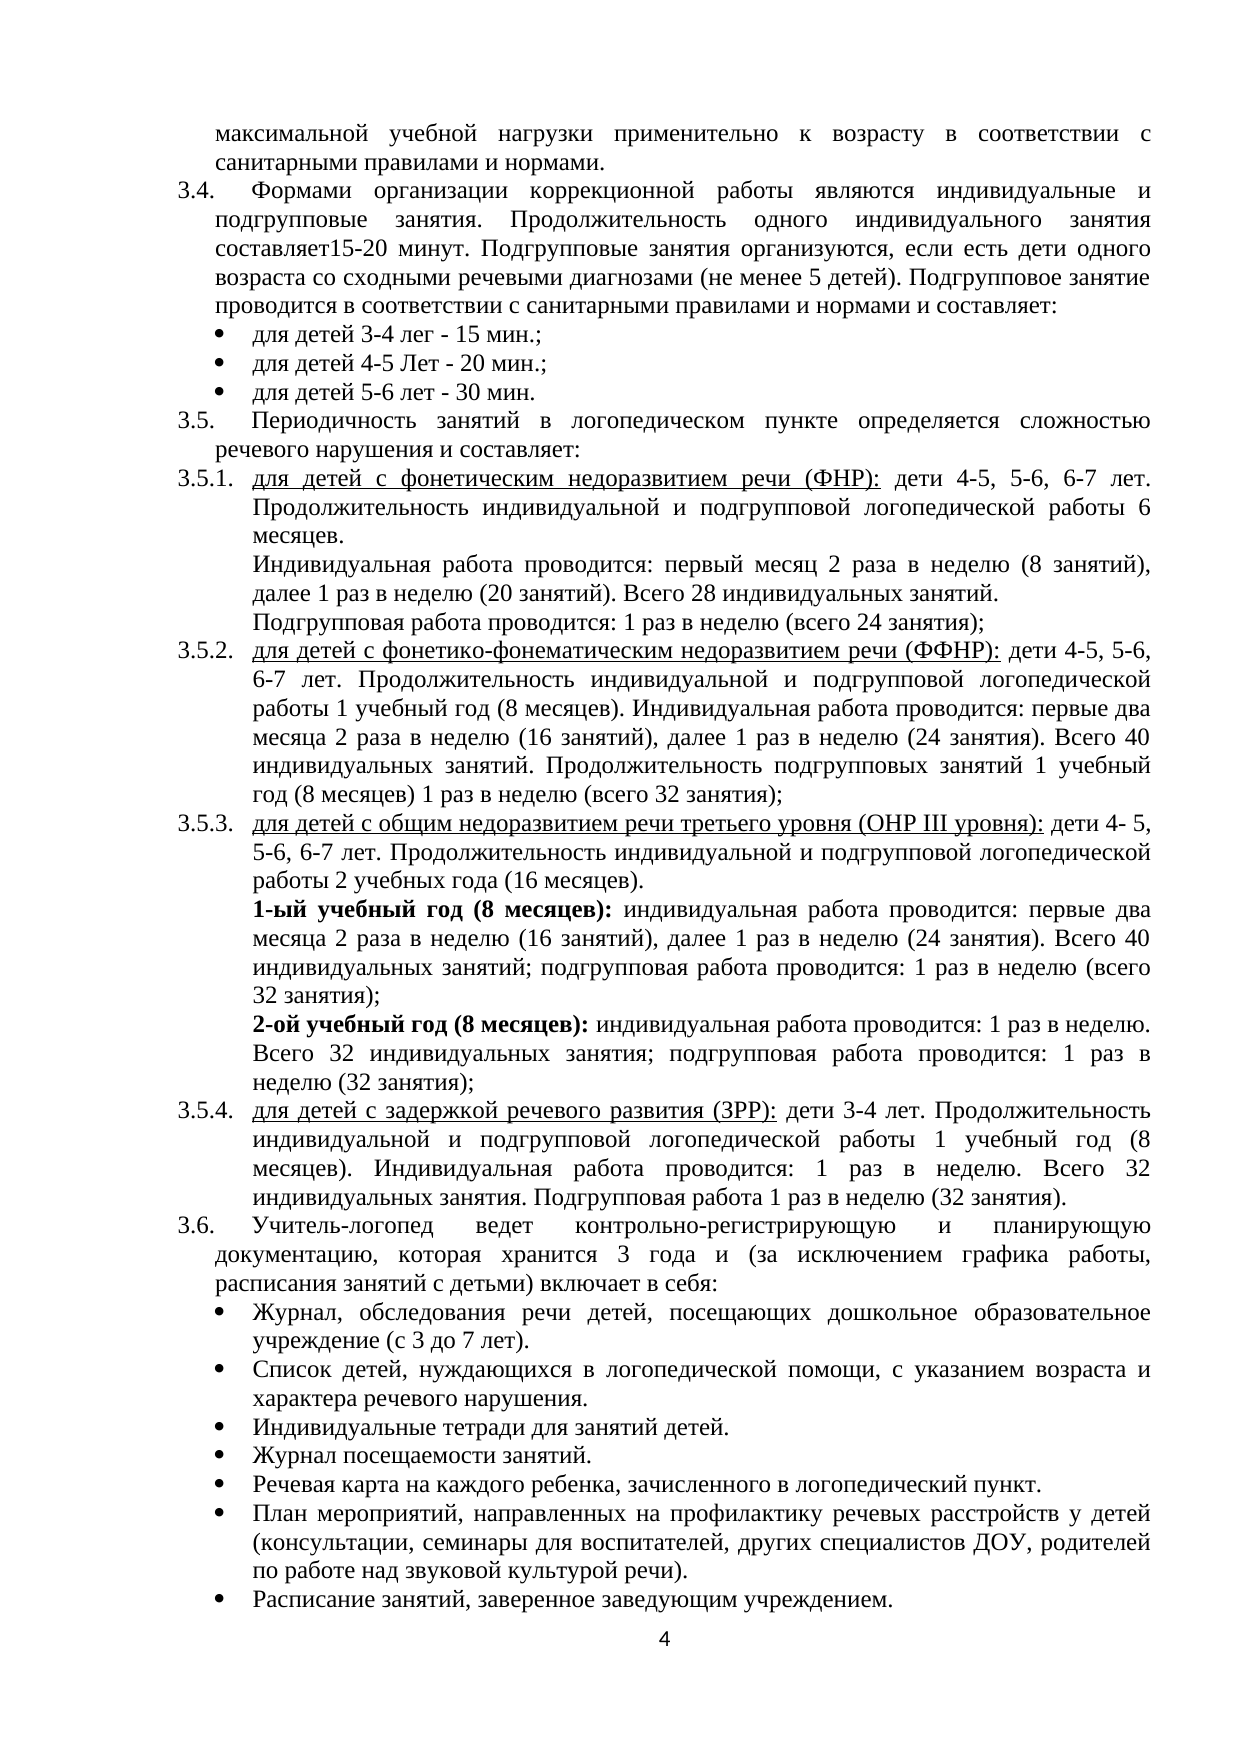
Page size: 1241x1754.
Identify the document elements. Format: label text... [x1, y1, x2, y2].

list Учитель-логопед ведет контрольно-регистрирующую и планирующую документацию, которая хранится 3 года и (за исключением графика работы, расписания занятий с детьми) включает в себя: [177, 1211, 1152, 1297]
list Индивидуальная работа проводится: первый месяц 2 раза в неделю (8 занятий), далее 1 раз в неделю (20 занятий). Всего 28 индивидуальных занятий. [252, 549, 1152, 607]
list Подгрупповая работа проводится: 1 раз в неделю (всего 24 занятия); [252, 607, 1152, 636]
list Индивидуальные тетради для занятий детей. [215, 1412, 1152, 1441]
list Журнал посещаемости занятий. [215, 1441, 1152, 1469]
list Формами организации коррекционной работы являются индивидуальные и подгрупповые занятия. Продолжительность одного индивидуального занятия составляет15-20 минут. Подгрупповые занятия организуются, если есть дети одного возраста со сходными речевыми диагнозами (не менее 5 детей). Подгрупповое занятие проводится в соответствии с санитарными правилами и нормами и составляет: [177, 176, 1152, 319]
list План мероприятий, направленных на профилактику речевых расстройств у детей (консультации, семинары для воспитателей, других специалистов ДОУ, родителей по работе над звуковой культурой речи). [215, 1498, 1152, 1584]
list 2-ой учебный год (8 месяцев): индивидуальная работа проводится: 1 раз в неделю. Всего 32 индивидуальных занятия; подгрупповая работа проводится: 1 раз в неделю (32 занятия); [252, 1009, 1152, 1096]
list для детей с общим недоразвитием речи третьего уровня (ОНР III уровня): дети 4- 5, 5-6, 6-7 лет. Продолжительность индивидуальной и подгрупповой логопедической работы 2 учебных года (16 месяцев). [177, 808, 1152, 894]
list для детей с задержкой речевого развития (ЗРР): дети 3-4 лет. Продолжительность индивидуальной и подгрупповой логопедической работы 1 учебный год (8 месяцев). Индивидуальная работа проводится: 1 раз в неделю. Всего 32 индивидуальных занятия. Подгрупповая работа 1 раз в неделю (32 занятия). [177, 1096, 1152, 1211]
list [177, 118, 1152, 176]
list для детей 4-5 Лет - 20 мин.; [215, 348, 1152, 377]
list для детей с фонетико-фонематическим недоразвитием речи (ФФНР): дети 4-5, 5-6, 6-7 лет. Продолжительность индивидуальной и подгрупповой логопедической работы 1 учебный год (8 месяцев). Индивидуальная работа проводится: первые два месяца 2 раза в неделю (16 занятий), далее 1 раз в неделю (24 занятия). Всего 40 индивидуальных занятий. Продолжительность подгрупповых занятий 1 учебный год (8 месяцев) 1 раз в неделю (всего 32 занятия); [177, 636, 1152, 808]
list Речевая карта на каждого ребенка, зачисленного в логопедический пункт. [215, 1469, 1152, 1498]
list Периодичность занятий в логопедическом пункте определяется сложностью речевого нарушения и составляет: [177, 406, 1152, 463]
list для детей 3-4 лег - 15 мин.; [215, 319, 1152, 348]
list для детей 5-6 лет - 30 мин. [215, 377, 1152, 406]
list для детей с фонетическим недоразвитием речи (ФНР): дети 4-5, 5-6, 6-7 лет. Продолжительность индивидуальной и подгрупповой логопедической работы 6 месяцев. [177, 463, 1152, 549]
list Список детей, нуждающихся в логопедической помощи, с указанием возраста и характера речевого нарушения. [215, 1354, 1152, 1412]
list Журнал, обследования речи детей, посещающих дошкольное образовательное учреждение (с 3 до 7 лет). [215, 1297, 1152, 1354]
list 1-ый учебный год (8 месяцев): индивидуальная работа проводится: первые два месяца 2 раза в неделю (16 занятий), далее 1 раз в неделю (24 занятия). Всего 40 индивидуальных занятий; подгрупповая работа проводится: 1 раз в неделю (всего 32 занятия); [252, 894, 1152, 1009]
list Расписание занятий, заверенное заведующим учреждением. [215, 1584, 1152, 1613]
